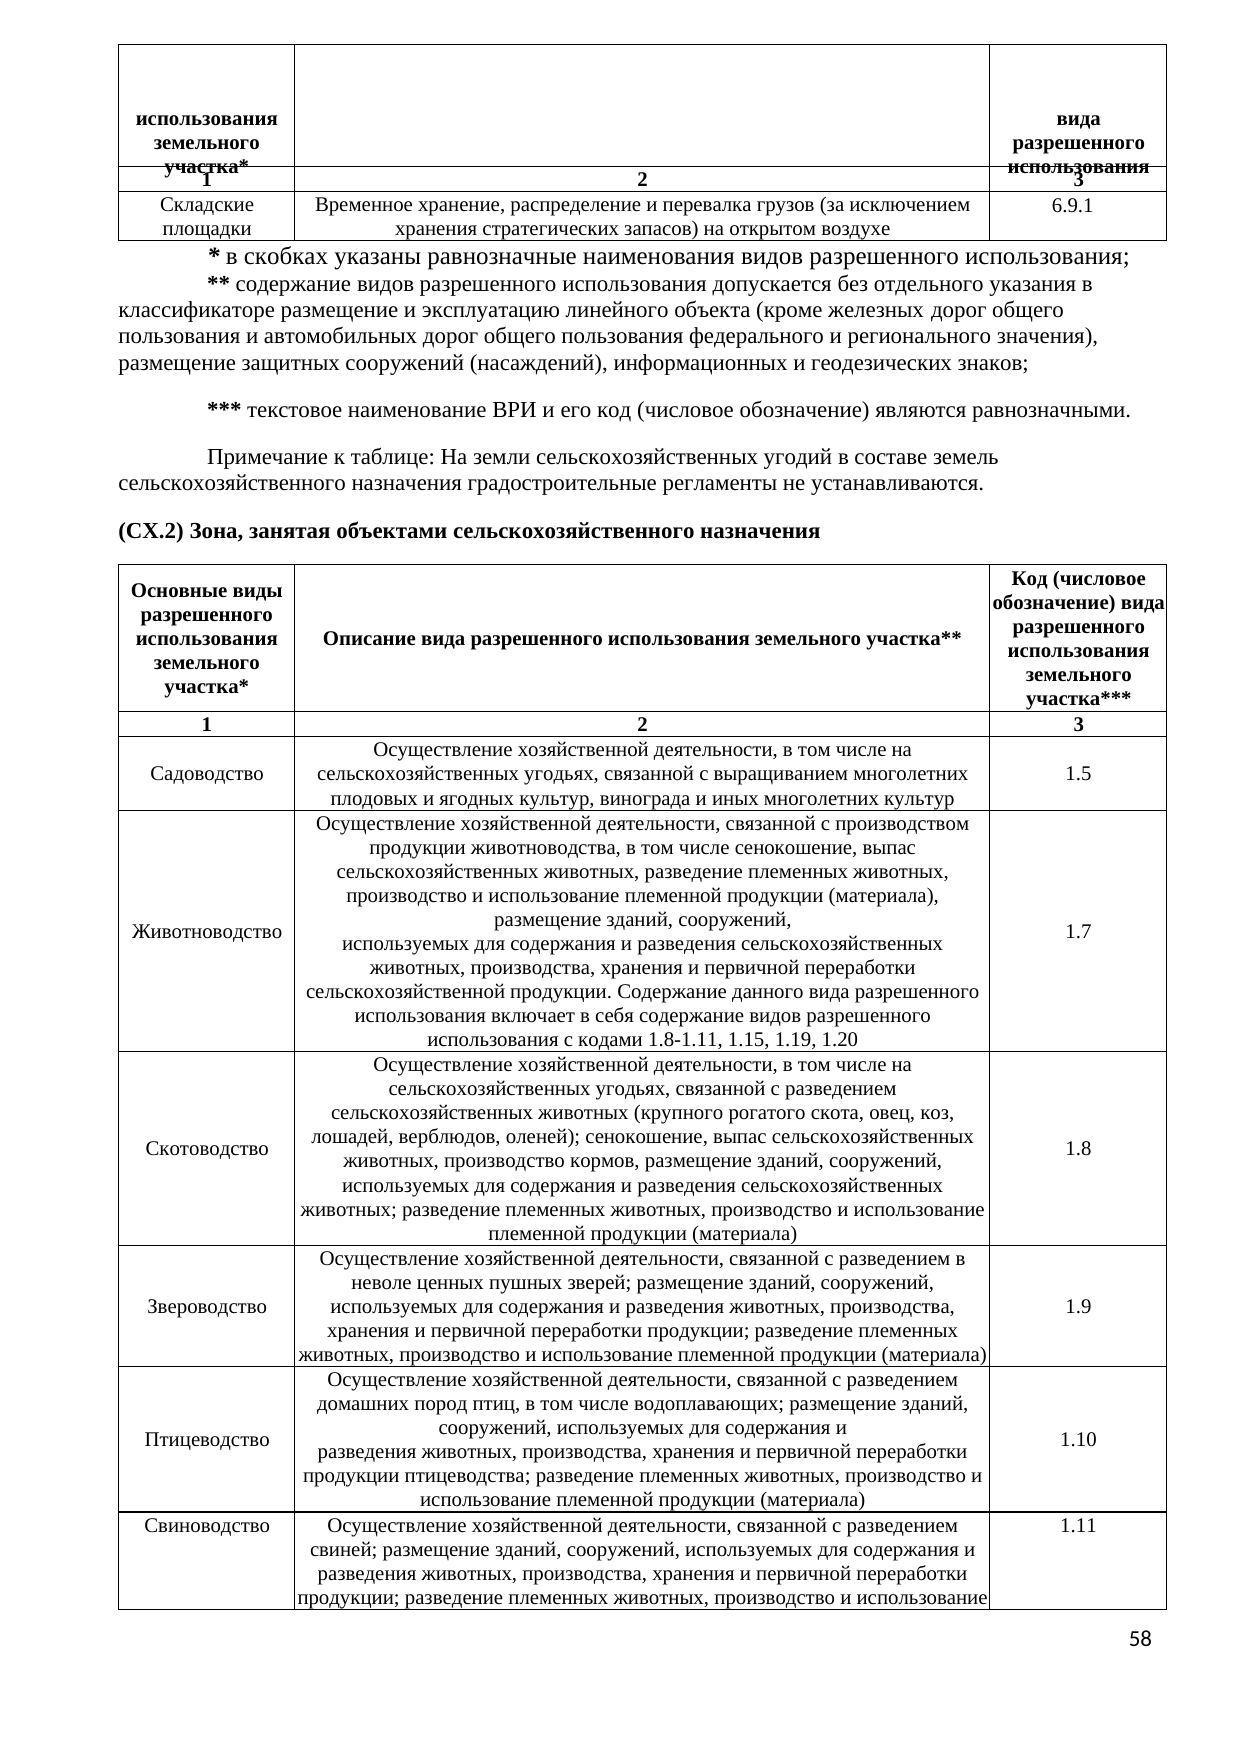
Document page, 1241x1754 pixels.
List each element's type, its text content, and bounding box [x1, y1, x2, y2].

table_cell Осуществление хозяйственной деятельности, связанной с разведением в неволе ценных пушных зверей; размещение зданий, сооружений, используемых для содержания и разведения животных, производства, хранения и первичной переработки продукции; разведение племенных животных, производство и использование племенной продукции (материала) [295, 1246, 989, 1366]
text (СХ.2) Зона, занятая объектами сельскохозяйственного назначения [118, 517, 1152, 543]
table_cell 3 [990, 712, 1166, 736]
list * в скобках указаны равнозначные наименования видов разрешенного использования; [118, 241, 1152, 270]
table_cell 2 [295, 167, 989, 191]
table_cell Садоводство [119, 737, 294, 809]
table_cell Птицеводство [119, 1367, 294, 1511]
table_header Описание вида разрешенного использования земельного участка** [295, 565, 989, 711]
text ** содержание видов разрешенного использования допускается без отдельного указания в классификаторе размещение и эксплуатацию линейного объекта (кроме железных дорог общего пользования и автомобильных дорог общего пользования федерального и регионального значения), размещение защитных сооружений (насаждений), информационных и геодезических знаков; [118, 270, 1152, 375]
table_cell Животноводство [119, 811, 294, 1051]
table_cell Звероводство [119, 1246, 294, 1366]
table_header Код (числовое обозначение) вида разрешенного использования земельного участка*** [990, 565, 1166, 711]
table_cell Осуществление хозяйственной деятельности, в том числе на сельскохозяйственных угодьях, связанной с выращиванием многолетних плодовых и ягодных культур, винограда и иных многолетних культур [295, 737, 989, 809]
table_cell 1 [119, 712, 294, 736]
table_cell 3 [990, 167, 1166, 191]
table_cell Временное хранение, распределение и перевалка грузов (за исключением хранения стратегических запасов) на открытом воздухе [295, 192, 989, 240]
table_cell Осуществление хозяйственной деятельности, в том числе на сельскохозяйственных угодьях, связанной с разведением сельскохозяйственных животных (крупного рогатого скота, овец, коз, лошадей, верблюдов, оленей); сенокошение, выпас сельскохозяйственных животных, производство кормов, размещение зданий, сооружений, используемых для содержания и разведения сельскохозяйственных животных; разведение племенных животных, производство и использование племенной продукции (материала) [295, 1052, 989, 1245]
table_cell 1.10 [990, 1367, 1166, 1511]
table_cell 1.8 [990, 1052, 1166, 1245]
text *** текстовое наименование ВРИ и его код (числовое обозначение) являются равнозначными. [118, 396, 1152, 422]
table_cell Осуществление хозяйственной деятельности, связанной с разведением домашних пород птиц, в том числе водоплавающих; размещение зданий, сооружений, используемых для содержания и разведения животных, производства, хранения и первичной переработки продукции птицеводства; разведение племенных животных, производство и использование племенной продукции (материала) [295, 1367, 989, 1511]
table_cell 6.9.1 [990, 192, 1166, 240]
table_cell 1.9 [990, 1246, 1166, 1366]
table_cell Скотоводство [119, 1052, 294, 1245]
table_cell 1.5 [990, 737, 1166, 809]
table_cell 1 [119, 167, 294, 191]
table_cell 2 [295, 712, 989, 736]
text Примечание к таблице: На земли сельскохозяйственных угодий в составе земель сельскохозяйственного назначения градостроительные регламенты не устанавливаются. [118, 443, 1152, 496]
table_cell 1.7 [990, 811, 1166, 1051]
table_cell Свиноводство [119, 1513, 294, 1609]
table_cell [295, 1513, 989, 1609]
table_header Основные виды разрешенного использования земельного участка* [119, 565, 294, 711]
table_cell 1.11 [990, 1513, 1166, 1609]
table_cell Складские площадки [119, 192, 294, 240]
table_cell Осуществление хозяйственной деятельности, связанной с производством продукции животноводства, в том числе сенокошение, выпас сельскохозяйственных животных, разведение племенных животных, производство и использование племенной продукции (материала), размещение зданий, сооружений, используемых для содержания и разведения сельскохозяйственных животных, производства, хранения и первичной переработки сельскохозяйственной продукции. Содержание данного вида разрешенного использования включает в себя содержание видов разрешенного использования с кодами 1.8-1.11, 1.15, 1.19, 1.20 [295, 811, 989, 1051]
